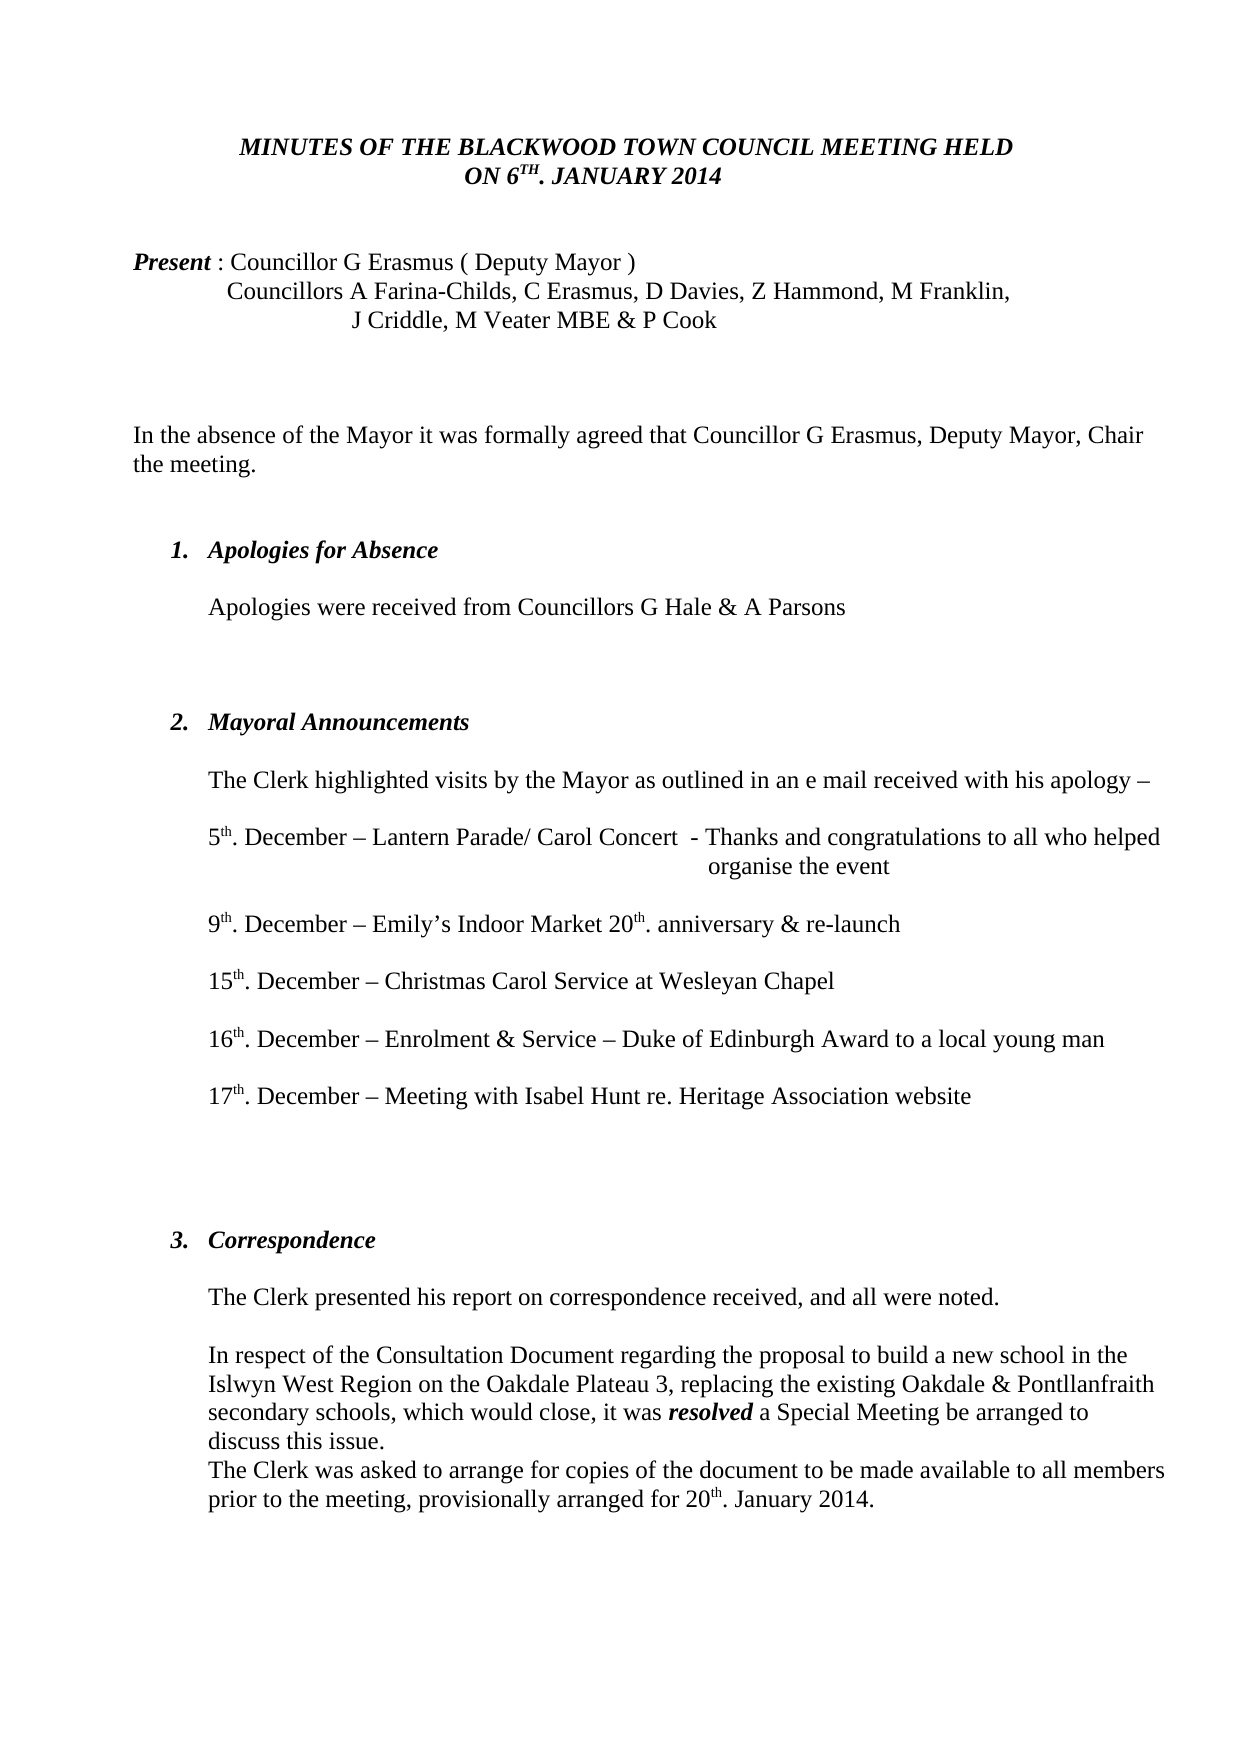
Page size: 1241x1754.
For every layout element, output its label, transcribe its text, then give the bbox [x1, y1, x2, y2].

text 15th. December – Christmas Carol Service at Wesleyan Chapel [208, 966, 1165, 995]
text 17th. December – Meeting with Isabel Hunt re. Heritage Association website [208, 1081, 1165, 1110]
list Apologies for Absence [170, 535, 1165, 564]
text Councillors A Farina-Childs, C Erasmus, D Davies, Z Hammond, M Franklin, [133, 276, 1165, 305]
text The Clerk highlighted visits by the Mayor as outlined in an e mail received with his apology – [208, 765, 1165, 794]
list Mayoral Announcements [170, 707, 1165, 736]
text Present : Councillor G Erasmus ( Deputy Mayor ) [133, 247, 1165, 276]
list Correspondence [170, 1225, 1165, 1254]
text 5th. December – Lantern Parade/ Carol Concert - Thanks and congratulations to all who helped [208, 822, 1165, 851]
text The Clerk was asked to arrange for copies of the document to be made available to all members prior to the meeting, provisionally arranged for 20th. January 2014. [208, 1455, 1165, 1512]
text The Clerk presented his report on correspondence received, and all were noted. [208, 1282, 1165, 1311]
text MINUTES OF THE BLACKWOOD TOWN COUNCIL MEETING HELD [133, 132, 1165, 161]
text organise the event [208, 851, 1165, 880]
text Apologies were received from Councillors G Hale & A Parsons [208, 592, 1165, 621]
text In the absence of the Mayor it was formally agreed that Councillor G Erasmus, Deputy Mayor, Chair the meeting. [133, 420, 1165, 477]
text In respect of the Consultation Document regarding the proposal to build a new school in the Islwyn West Region on the Oakdale Plateau 3, replacing the existing Oakdale & Pontllanfraith secondary schools, which would close, it was resolved a Special Meeting be arranged to discuss this issue. [208, 1340, 1165, 1455]
text 16th. December – Enrolment & Service – Duke of Edinburgh Award to a local young man [208, 1024, 1165, 1052]
text ON 6TH. JANUARY 2014 [133, 161, 1165, 190]
text J Criddle, M Veater MBE & P Cook [133, 305, 1165, 334]
text 9th. December – Emily’s Indoor Market 20th. anniversary & re-launch [208, 909, 1165, 937]
